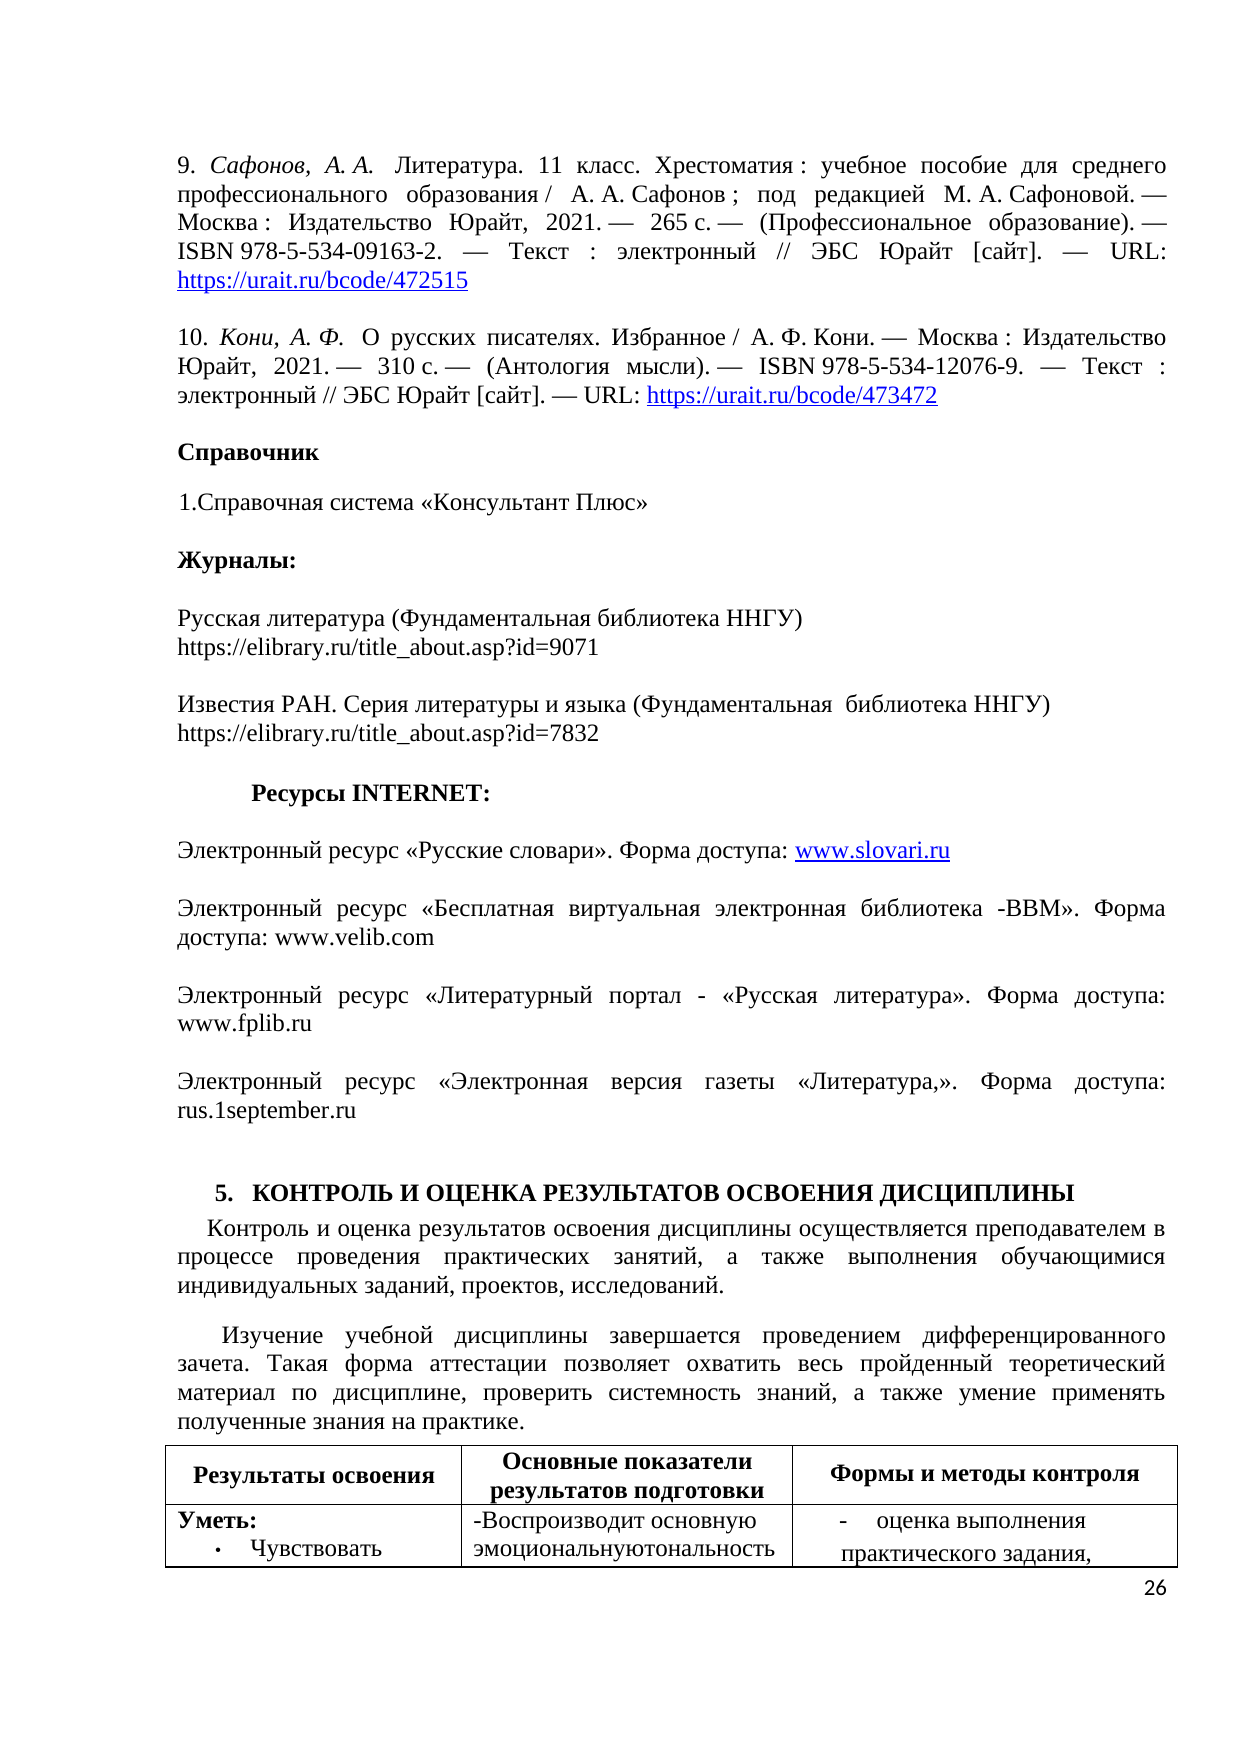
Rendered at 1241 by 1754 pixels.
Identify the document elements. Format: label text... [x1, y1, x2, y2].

text Контроль и оценка результатов освоения дисциплины осуществляется преподавателем в процессе проведения практических занятий, а также выполнения обучающимися индивидуальных заданий, проектов, исследований. [177, 1213, 1167, 1299]
text Электронный ресурс «Русские словари». Форма доступа: www.slovari.ru [177, 835, 1167, 864]
text Электронный ресурс «Бесплатная виртуальная электронная библиотека -ВВМ». Форма доступа: www.velib.com [177, 893, 1167, 951]
list 1.Справочная система «Консультант Плюс» [178, 487, 1167, 516]
text Русская литература (Фундаментальная библиотека ННГУ) https://elibrary.ru/title_about.asp?id=9071 [177, 603, 1167, 660]
table_header Формы и методы контроля [793, 1446, 1177, 1504]
subtitle КОНТРОЛЬ И ОЦЕНКА РЕЗУЛЬТАТОВ ОСВОЕНИЯ ДИСЦИПЛИНЫ [214, 1178, 1167, 1206]
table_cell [462, 1505, 792, 1566]
text Журналы: [177, 545, 1167, 574]
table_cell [793, 1505, 1177, 1566]
text 9. Сафонов, А. А. Литература. 11 класс. Хрестоматия : учебное пособие для среднего профессионального образования / А. А. Сафонов ; под редакцией М. А. Сафоновой. — Москва : Издательство Юрайт, 2021. — 265 с. — (Профессиональное образование). — ISBN 978-5-534-09163-2. — Текст : электронный // ЭБС Юрайт [сайт]. — URL: https://urait.ru/bcode/472515 [177, 150, 1167, 294]
text Электронный ресурс «Литературный портал - «Русская литература». Форма доступа: www.fplib.ru [177, 980, 1167, 1037]
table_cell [166, 1505, 461, 1566]
text Изучение учебной дисциплины завершается проведением дифференцированного зачета. Такая форма аттестации позволяет охватить весь пройденный теоретический материал по дисциплине, проверить системность знаний, а также умение применять полученные знания на практике. [177, 1320, 1167, 1435]
text Известия РАН. Серия литературы и языка (Фундаментальная библиотека ННГУ) https://elibrary.ru/title_about.asp?id=7832 [177, 689, 1167, 747]
text Ресурсы INTERNET: [177, 778, 1167, 806]
text Справочник [177, 437, 1167, 466]
table_header Основные показатели результатов подготовки [462, 1446, 792, 1504]
text 10. Кони, А. Ф. О русских писателях. Избранное / А. Ф. Кони. — Москва : Издательство Юрайт, 2021. — 310 с. — (Антология мысли). — ISBN 978-5-534-12076-9. — Текст : электронный // ЭБС Юрайт [сайт]. — URL: https://urait.ru/bcode/473472 [177, 322, 1167, 409]
table_header Результаты освоения [166, 1446, 461, 1504]
text Электронный ресурс «Электронная версия газеты «Литература,». Форма доступа: rus.1september.ru [177, 1066, 1167, 1124]
